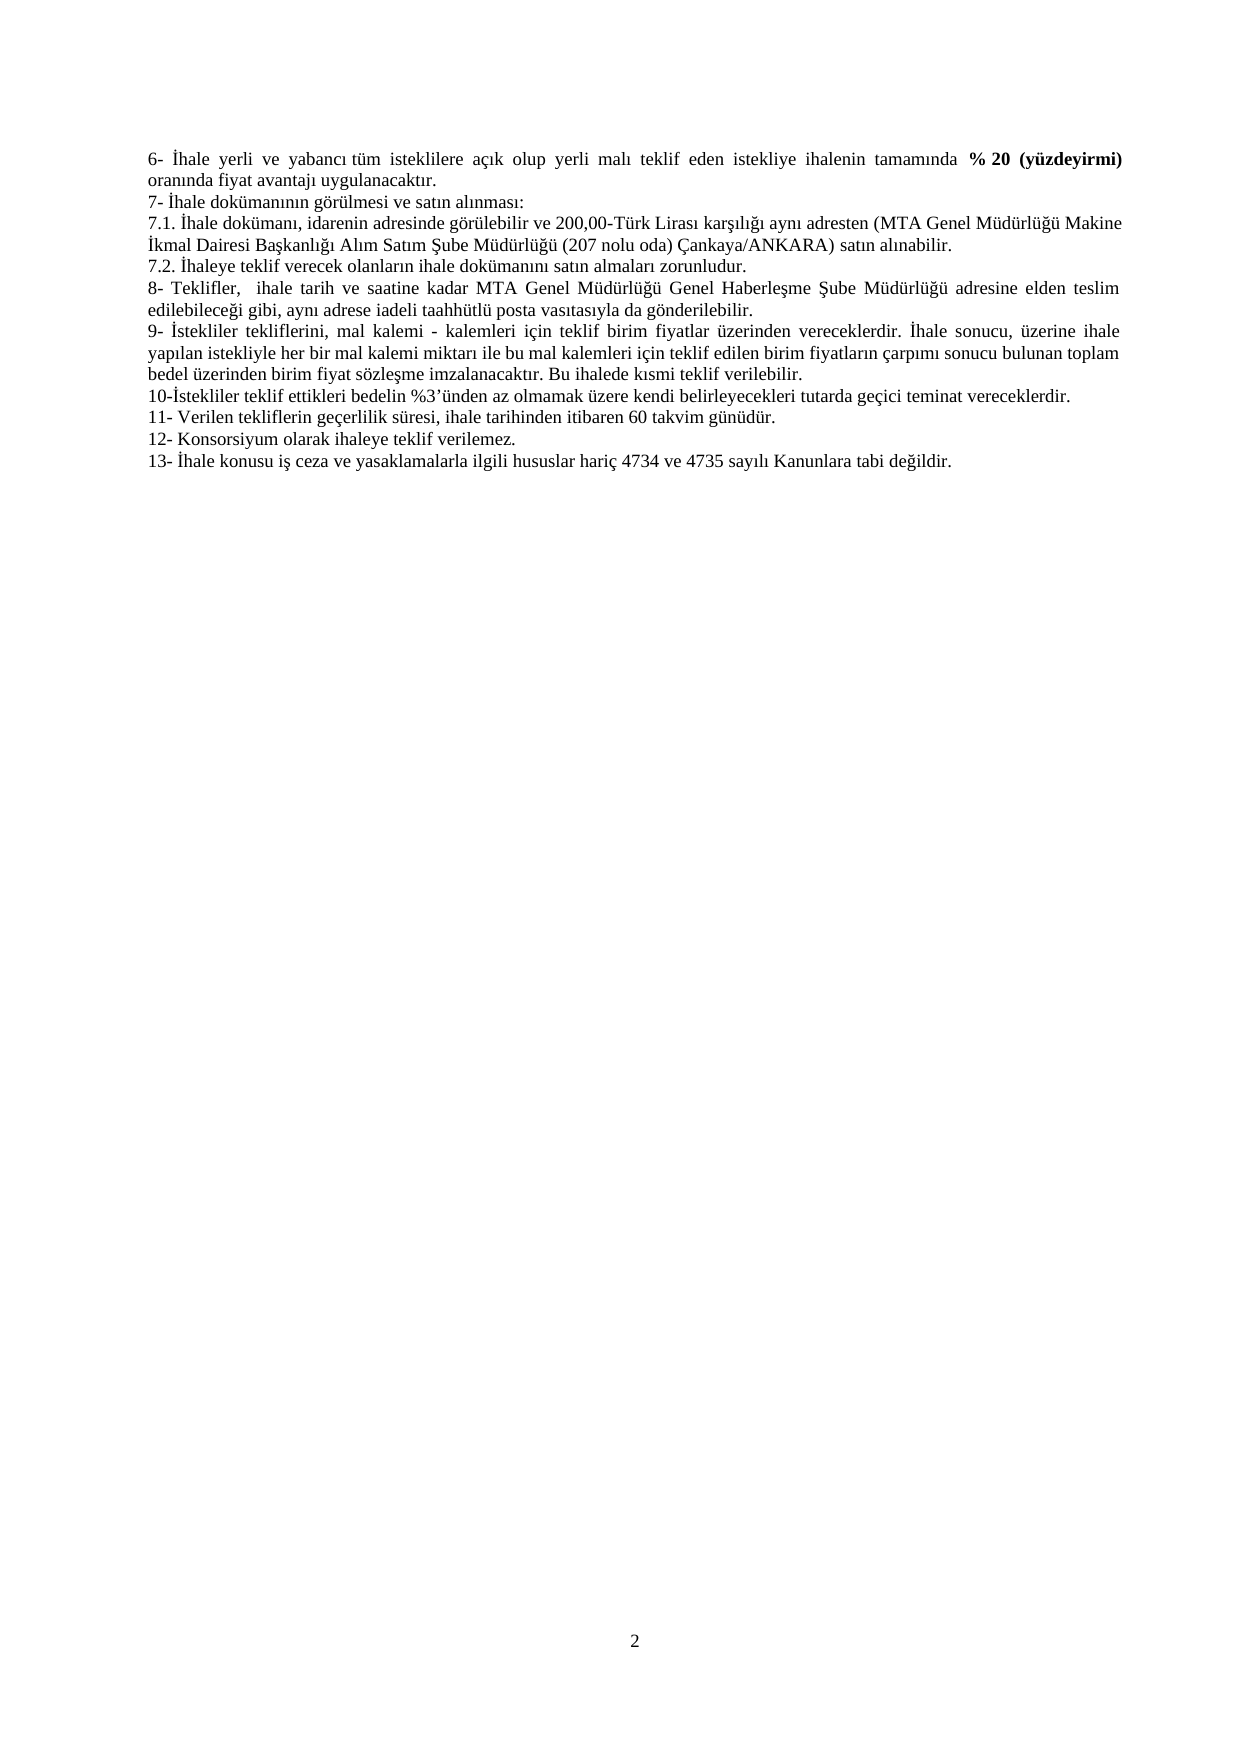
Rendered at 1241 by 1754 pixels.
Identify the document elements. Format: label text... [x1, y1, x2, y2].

text 10-İstekliler teklif ettikleri bedelin %3’ünden az olmamak üzere kendi belirleyecekleri tutarda geçici teminat vereceklerdir. [148, 385, 1122, 406]
text 12- Konsorsiyum olarak ihaleye teklif verilemez. [148, 428, 1122, 449]
text 8- Teklifler, ihale tarih ve saatine kadar MTA Genel Müdürlüğü Genel Haberleşme Şube Müdürlüğü adresine elden teslim edilebileceği gibi, aynı adrese iadeli taahhütlü posta vasıtasıyla da gönderilebilir. [148, 277, 1122, 320]
text 7- İhale dokümanının görülmesi ve satın alınması: [148, 191, 1122, 212]
text 11- Verilen tekliflerin geçerlilik süresi, ihale tarihinden itibaren 60 takvim günüdür. [148, 406, 1122, 428]
text 7.2. İhaleye teklif verecek olanların ihale dokümanını satın almaları zorunludur. [148, 255, 1122, 277]
text 9- İstekliler tekliflerini, mal kalemi - kalemleri için teklif birim fiyatlar üzerinden vereceklerdir. İhale sonucu, üzerine ihale yapılan istekliyle her bir mal kalemi miktarı ile bu mal kalemleri için teklif edilen birim fiyatların çarpımı sonucu bulunan toplam bedel üzerinden birim fiyat sözleşme imzalanacaktır. Bu ihalede kısmi teklif verilebilir. [148, 320, 1122, 385]
text 7.1. İhale dokümanı, idarenin adresinde görülebilir ve 200,00-Türk Lirası karşılığı aynı adresten (MTA Genel Müdürlüğü Makine İkmal Dairesi Başkanlığı Alım Satım Şube Müdürlüğü (207 nolu oda) Çankaya/ANKARA) satın alınabilir. [148, 212, 1122, 255]
text 6- İhale yerli ve yabancı tüm isteklilere açık olup yerli malı teklif eden istekliye ihalenin tamamında % 20 (yüzdeyirmi) oranında fiyat avantajı uygulanacaktır. [148, 148, 1122, 191]
text 13- İhale konusu iş ceza ve yasaklamalarla ilgili hususlar hariç 4734 ve 4735 sayılı Kanunlara tabi değildir. [148, 449, 1122, 471]
